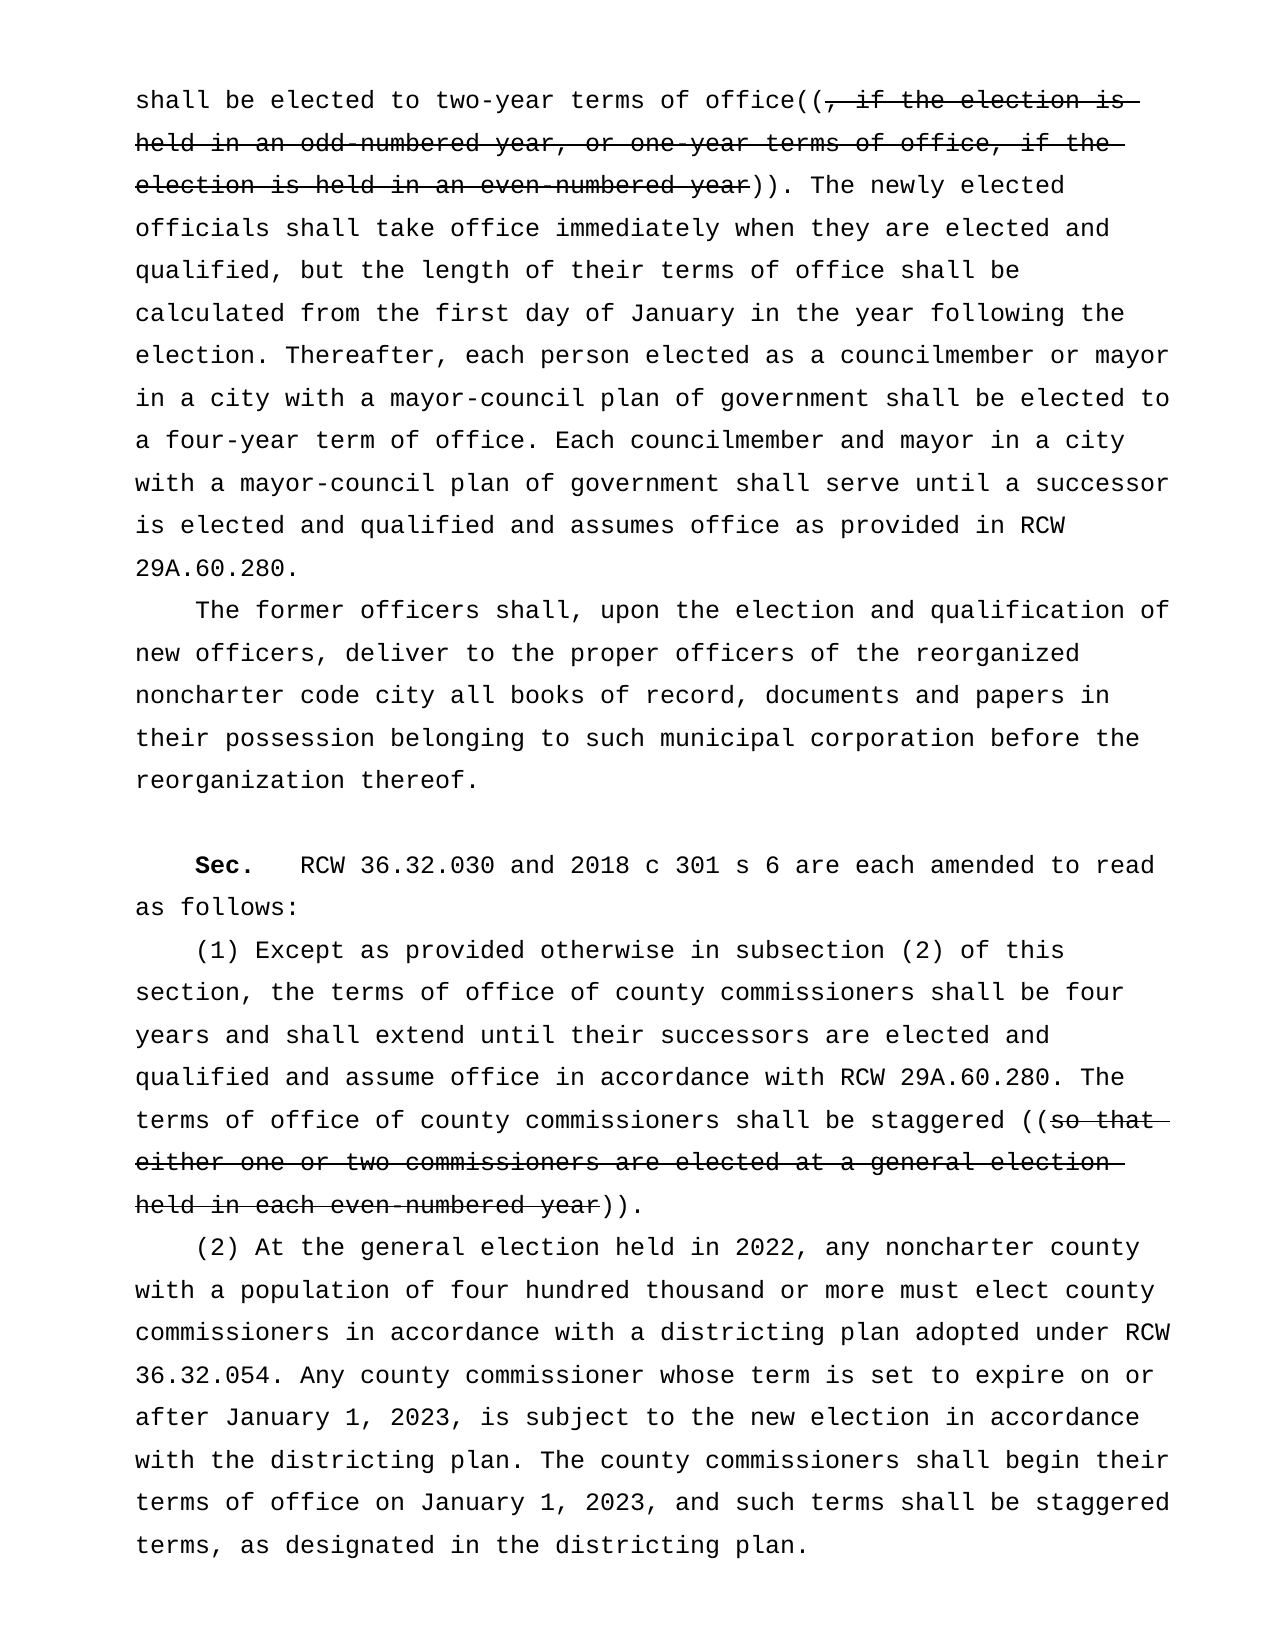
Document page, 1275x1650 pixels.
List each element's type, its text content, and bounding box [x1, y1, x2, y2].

text Sec. RCW 36.32.030 and 2018 c 301 s 6 are each amended to read as follows: [135, 839, 1170, 924]
text (1) Except as provided otherwise in subsection (2) of this section, the terms of office of county commissioners shall be four years and shall extend until their successors are elected and qualified and assume office in accordance with RCW 29A.60.280. The terms of office of county commissioners shall be staggered ((so that either one or two commissioners are elected at a general election held in each even-numbered year)). [135, 924, 1170, 1222]
text The former officers shall, upon the election and qualification of new officers, deliver to the proper officers of the reorganized noncharter code city all books of record, documents and papers in their possession belonging to such municipal corporation before the reorganization thereof. [135, 585, 1170, 797]
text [135, 75, 1170, 585]
text (2) At the general election held in 2022, any noncharter county with a population of four hundred thousand or more must elect county commissioners in accordance with a districting plan adopted under RCW 36.32.054. Any county commissioner whose term is set to expire on or after January 1, 2023, is subject to the new election in accordance with the districting plan. The county commissioners shall begin their terms of office on January 1, 2023, and such terms shall be staggered terms, as designated in the districting plan. [135, 1222, 1170, 1562]
